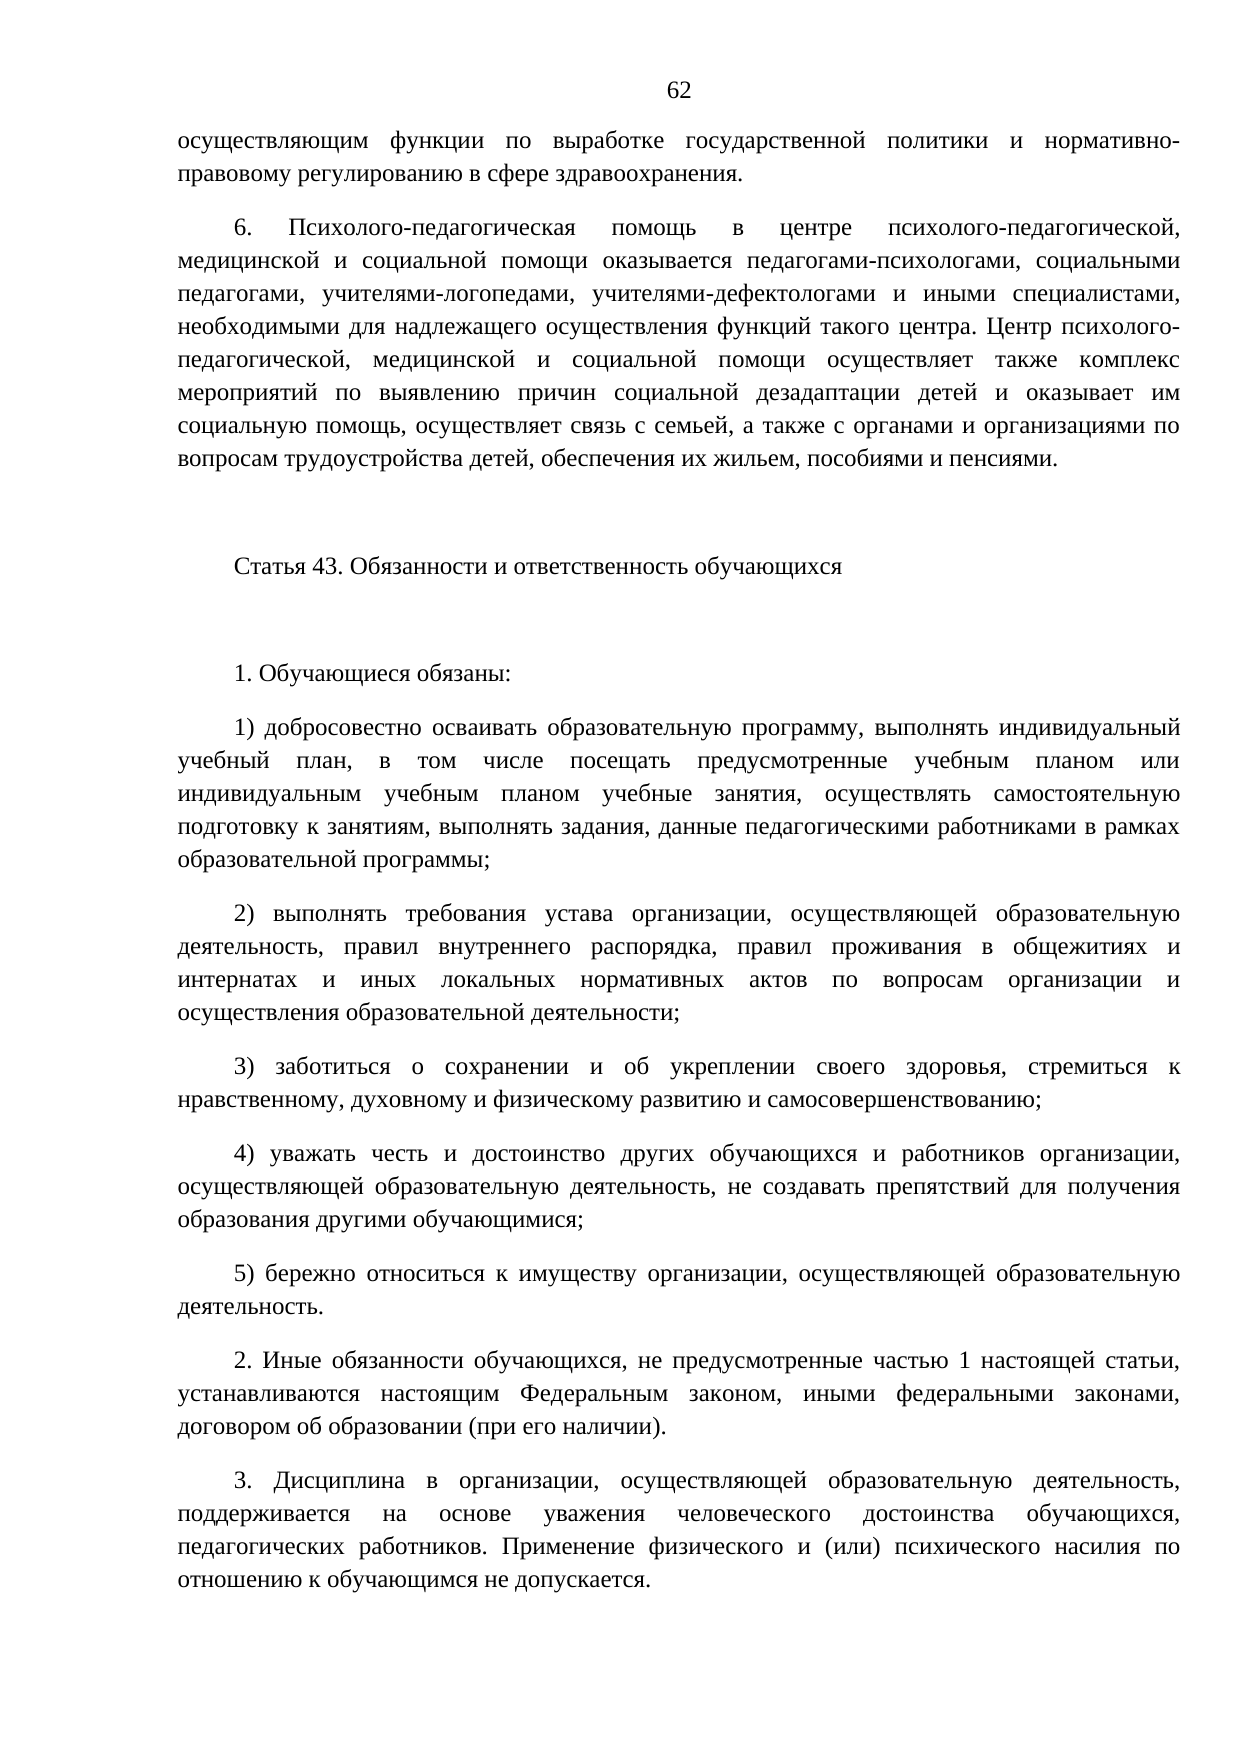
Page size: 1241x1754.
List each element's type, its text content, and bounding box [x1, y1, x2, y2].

text 1. Обучающиеся обязаны: [177, 658, 1181, 687]
text 3) заботиться о сохранении и об укреплении своего здоровья, стремиться к нравственному, духовному и физическому развитию и самосовершенствованию; [177, 1051, 1181, 1113]
text 4) уважать честь и достоинство других обучающихся и работников организации, осуществляющей образовательную деятельность, не создавать препятствий для получения образования другими обучающимися; [177, 1138, 1181, 1233]
text 1) добросовестно осваивать образовательную программу, выполнять индивидуальный учебный план, в том числе посещать предусмотренные учебным планом или индивидуальным учебным планом учебные занятия, осуществлять самостоятельную подготовку к занятиям, выполнять задания, данные педагогическими работниками в рамках образовательной программы; [177, 712, 1181, 873]
text 3. Дисциплина в организации, осуществляющей образовательную деятельность, поддерживается на основе уважения человеческого достоинства обучающихся, педагогических работников. Применение физического и (или) психического насилия по отношению к обучающимся не допускается. [177, 1465, 1181, 1592]
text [177, 125, 1181, 187]
text 6. Психолого-педагогическая помощь в центре психолого-педагогической, медицинской и социальной помощи оказывается педагогами-психологами, социальными педагогами, учителями-логопедами, учителями-дефектологами и иными специалистами, необходимыми для надлежащего осуществления функций такого центра. Центр психолого-педагогической, медицинской и социальной помощи осуществляет также комплекс мероприятий по выявлению причин социальной дезадаптации детей и оказывает им социальную помощь, осуществляет связь с семьей, а также с органами и организациями по вопросам трудоустройства детей, обеспечения их жильем, пособиями и пенсиями. [177, 212, 1181, 472]
text 2. Иные обязанности обучающихся, не предусмотренные частью 1 настоящей статьи, устанавливаются настоящим Федеральным законом, иными федеральными законами, договором об образовании (при его наличии). [177, 1345, 1181, 1439]
text Статья 43. Обязанности и ответственность обучающихся [177, 551, 1181, 579]
text 5) бережно относиться к имуществу организации, осуществляющей образовательную деятельность. [177, 1258, 1181, 1320]
text 2) выполнять требования устава организации, осуществляющей образовательную деятельность, правил внутреннего распорядка, правил проживания в общежитиях и интернатах и иных локальных нормативных актов по вопросам организации и осуществления образовательной деятельности; [177, 898, 1181, 1026]
